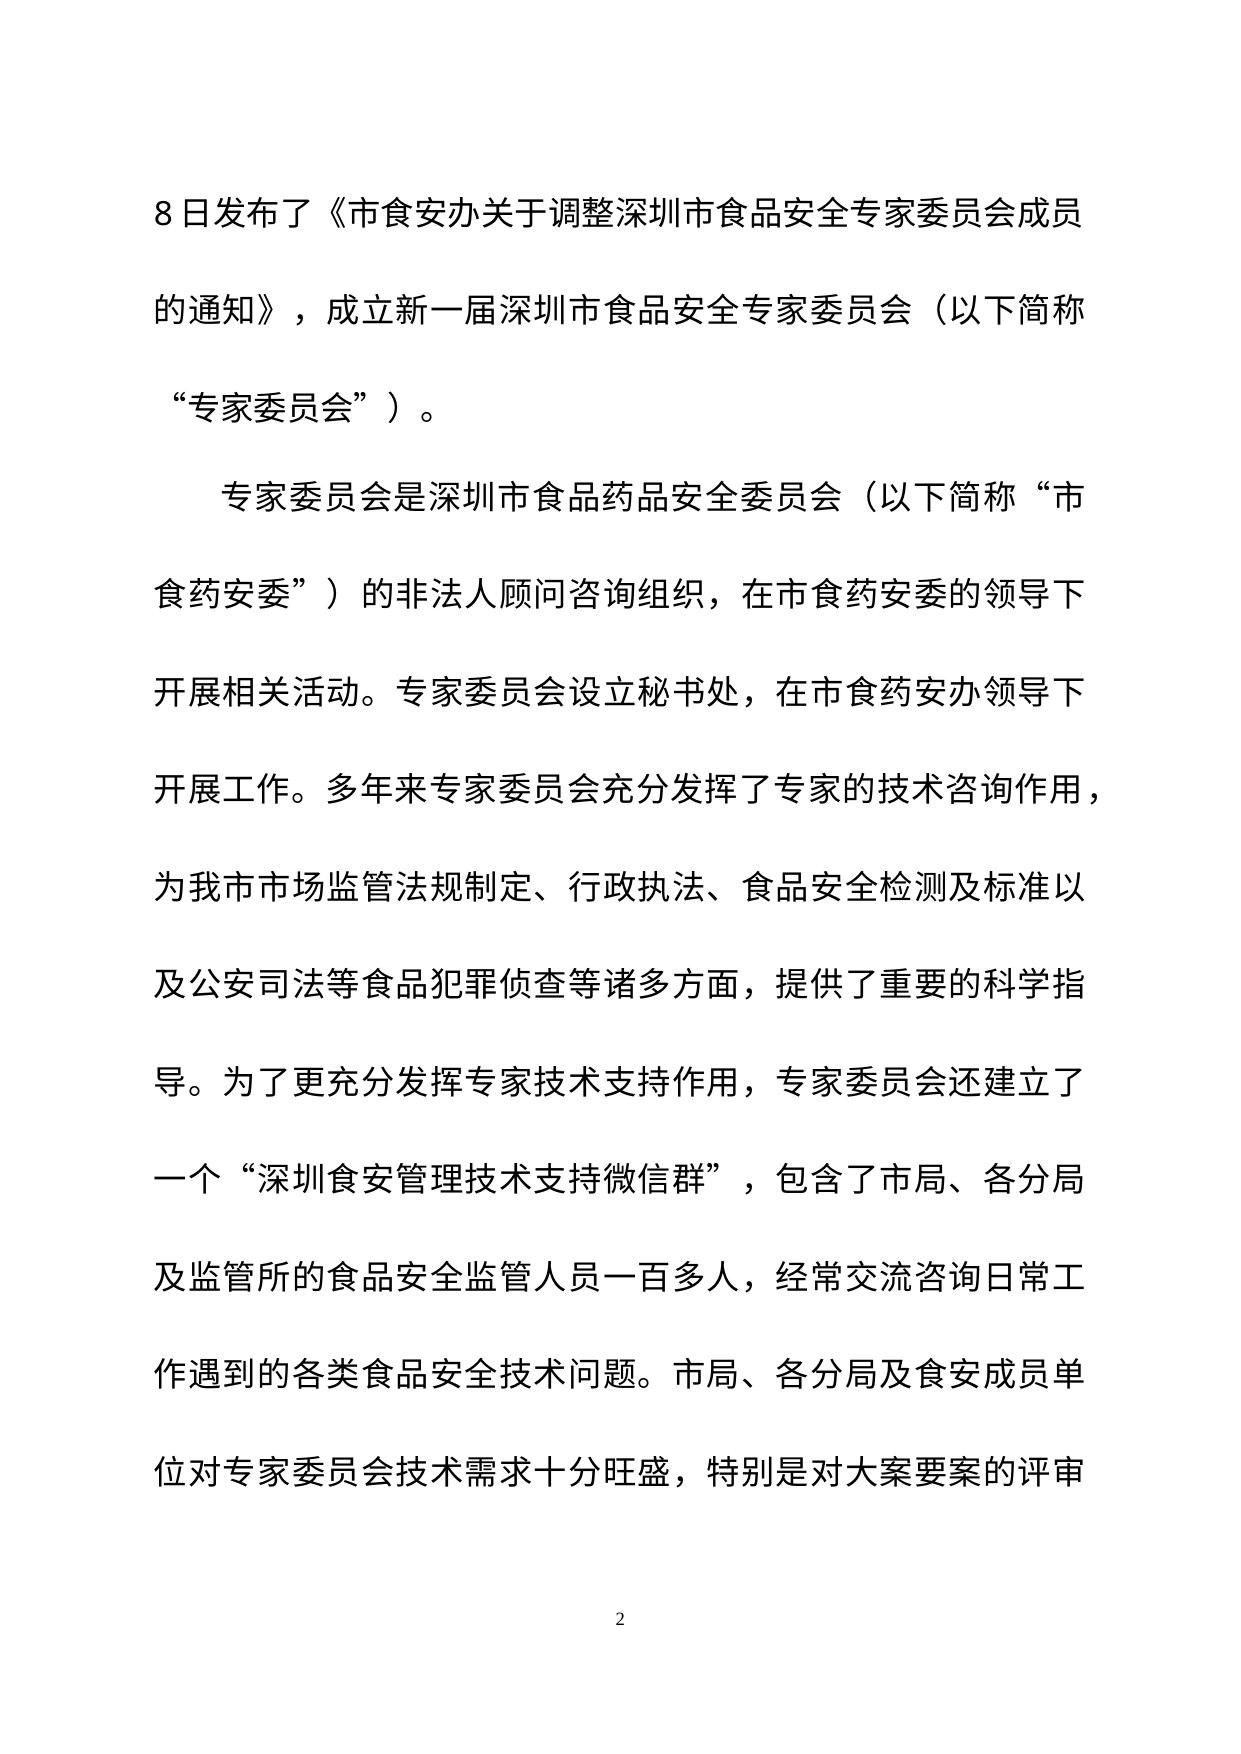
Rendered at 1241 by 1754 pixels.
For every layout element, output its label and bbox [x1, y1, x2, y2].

text [153, 178, 1087, 438]
text [153, 462, 1087, 1502]
